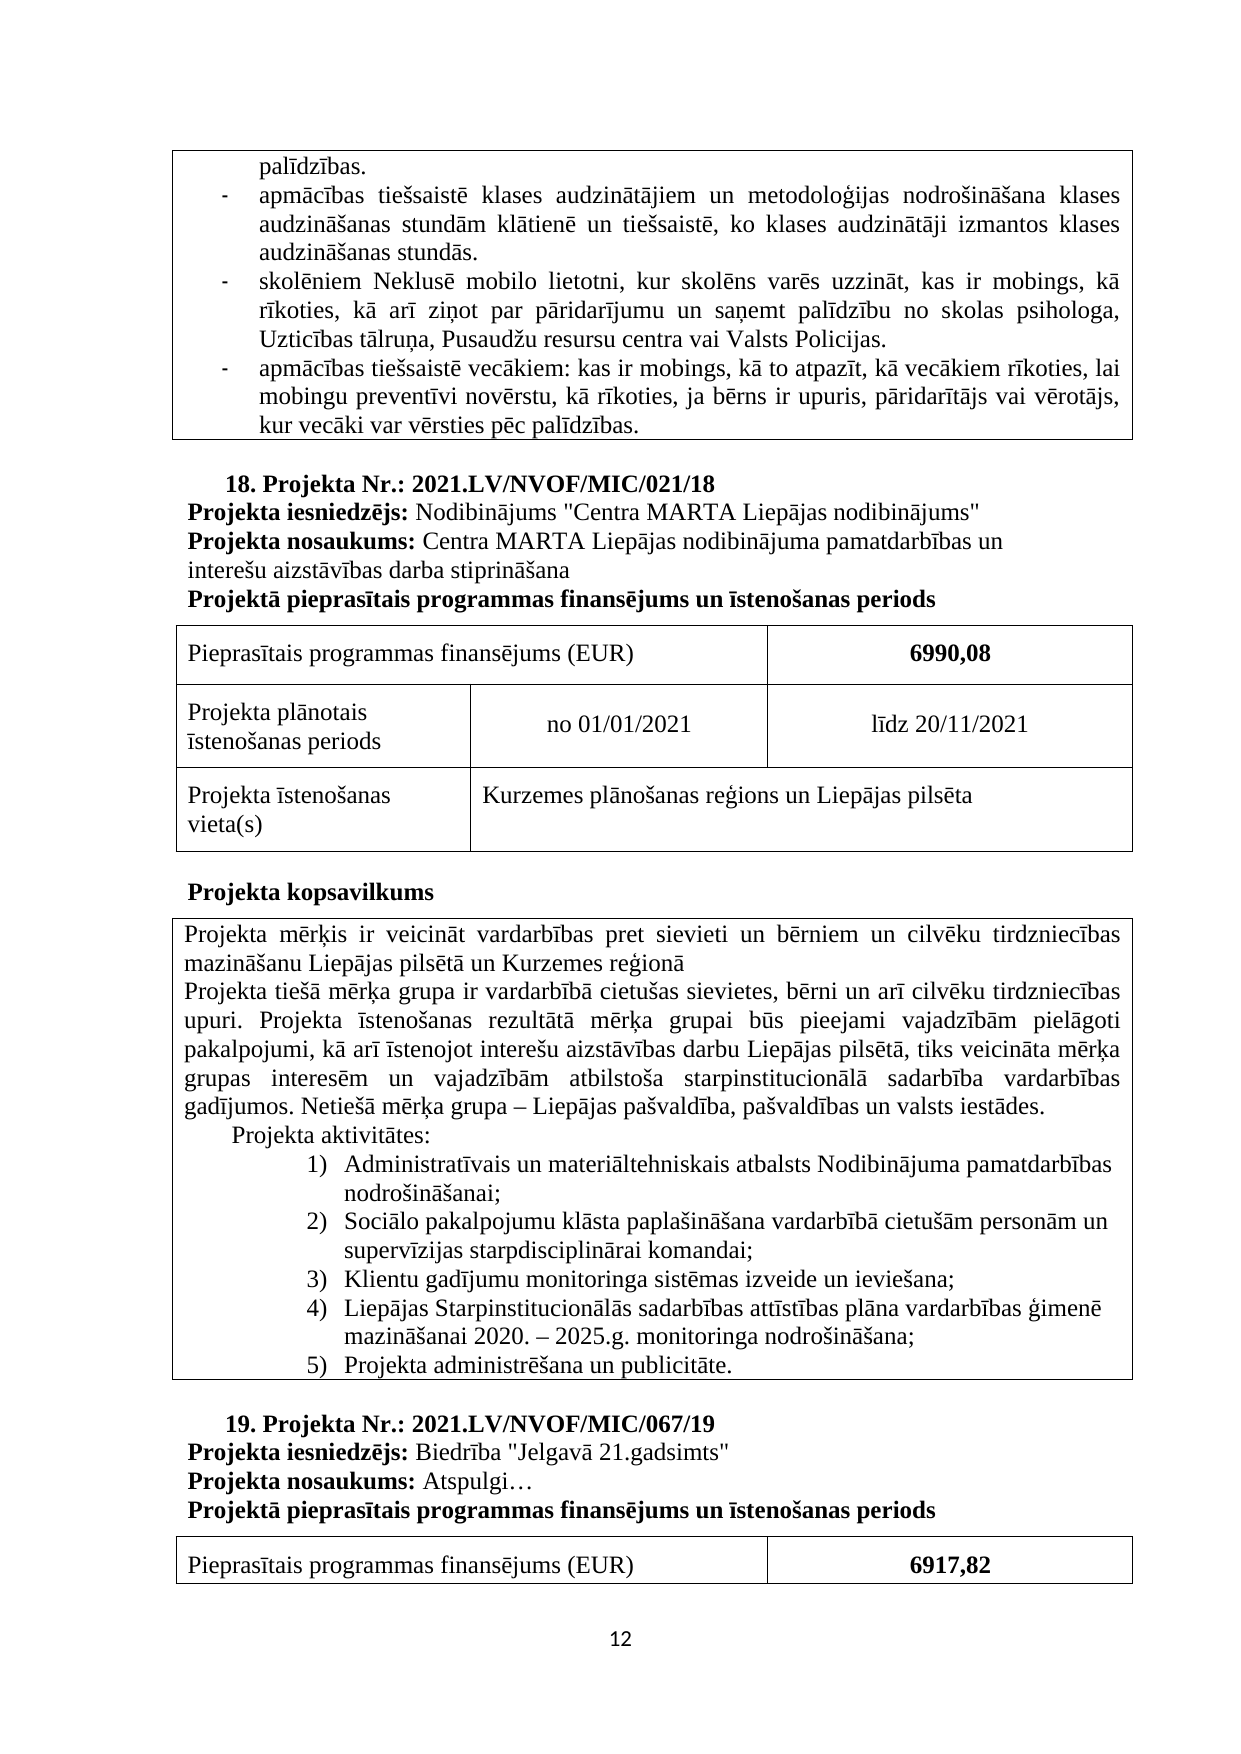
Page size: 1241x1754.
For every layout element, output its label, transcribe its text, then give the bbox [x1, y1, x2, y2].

table_header 6990,08 [768, 626, 1132, 683]
text Projektā pieprasītais programmas finansējums un īstenošanas periods [187, 1495, 1053, 1524]
text Projekta kopsavilkums [187, 877, 1053, 905]
text Projekta iesniedzējs: Biedrība "Jelgavā 21.gadsimts" [187, 1437, 1053, 1466]
table_header Pieprasītais programmas finansējums (EUR) [177, 1537, 767, 1582]
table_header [173, 151, 1132, 439]
table_cell līdz 20/11/2021 [768, 685, 1132, 767]
text Projekta iesniedzējs: Nodibinājums "Centra MARTA Liepājas nodibinājums" [187, 497, 1053, 526]
table_cell Kurzemes plānošanas reģions un Liepājas pilsēta [471, 768, 1132, 851]
table_header Projekta mērķis ir veicināt vardarbības pret sievieti un bērniem un cilvēku tirdzniecības mazināšanu Liepājas pilsētā un Kurzemes reģionā Projekta tiešā mērķa grupa ir vardarbībā cietušas sievietes, bērni un arī cilvēku tirdzniecības upuri. Projekta īstenošanas rezultātā mērķa grupai būs pieejami vajadzībām pielāgoti pakalpojumi, kā arī īstenojot interešu aizstāvības darbu Liepājas pilsētā, tiks veicināta mērķa grupas interesēm un vajadzībām atbilstoša starpinstitucionālā sadarbība vardarbības gadījumos. Netiešā mērķa grupa – Liepājas pašvaldība, pašvaldības un valsts iestādes. Projekta aktivitātes: Administratīvais un materiāltehniskais atbalsts Nodibinājuma pamatdarbības nodrošināšanai; Sociālo pakalpojumu klāsta paplašināšana vardarbībā cietušām personām un supervīzijas starpdisciplinārai komandai; Klientu gadījumu monitoringa sistēmas izveide un ieviešana; Liepājas Starpinstitucionālās sadarbības attīstības plāna vardarbības ģimenē mazināšanai 2020. – 2025.g. monitoringa nodrošināšana; Projekta administrēšana un publicitāte. [173, 919, 1132, 1379]
text Projekta nosaukums: Atspulgi… [187, 1466, 1132, 1495]
table_cell no 01/01/2021 [471, 685, 767, 767]
table_cell Projekta īstenošanas vieta(s) [177, 768, 470, 851]
table_header 6917,82 [768, 1537, 1132, 1582]
table_cell Projekta plānotais īstenošanas periods [177, 685, 470, 767]
text Projekta nosaukums: Centra MARTA Liepājas nodibinājuma pamatdarbības un interešu aizstāvības darba stiprināšana [187, 526, 1053, 584]
table_header Pieprasītais programmas finansējums (EUR) [177, 626, 767, 683]
list Projekta Nr.: 2021.LV/NVOF/MIC/021/18 [225, 469, 1053, 497]
text Projektā pieprasītais programmas finansējums un īstenošanas periods [187, 584, 1053, 612]
list Projekta Nr.: 2021.LV/NVOF/MIC/067/19 [225, 1409, 1053, 1437]
